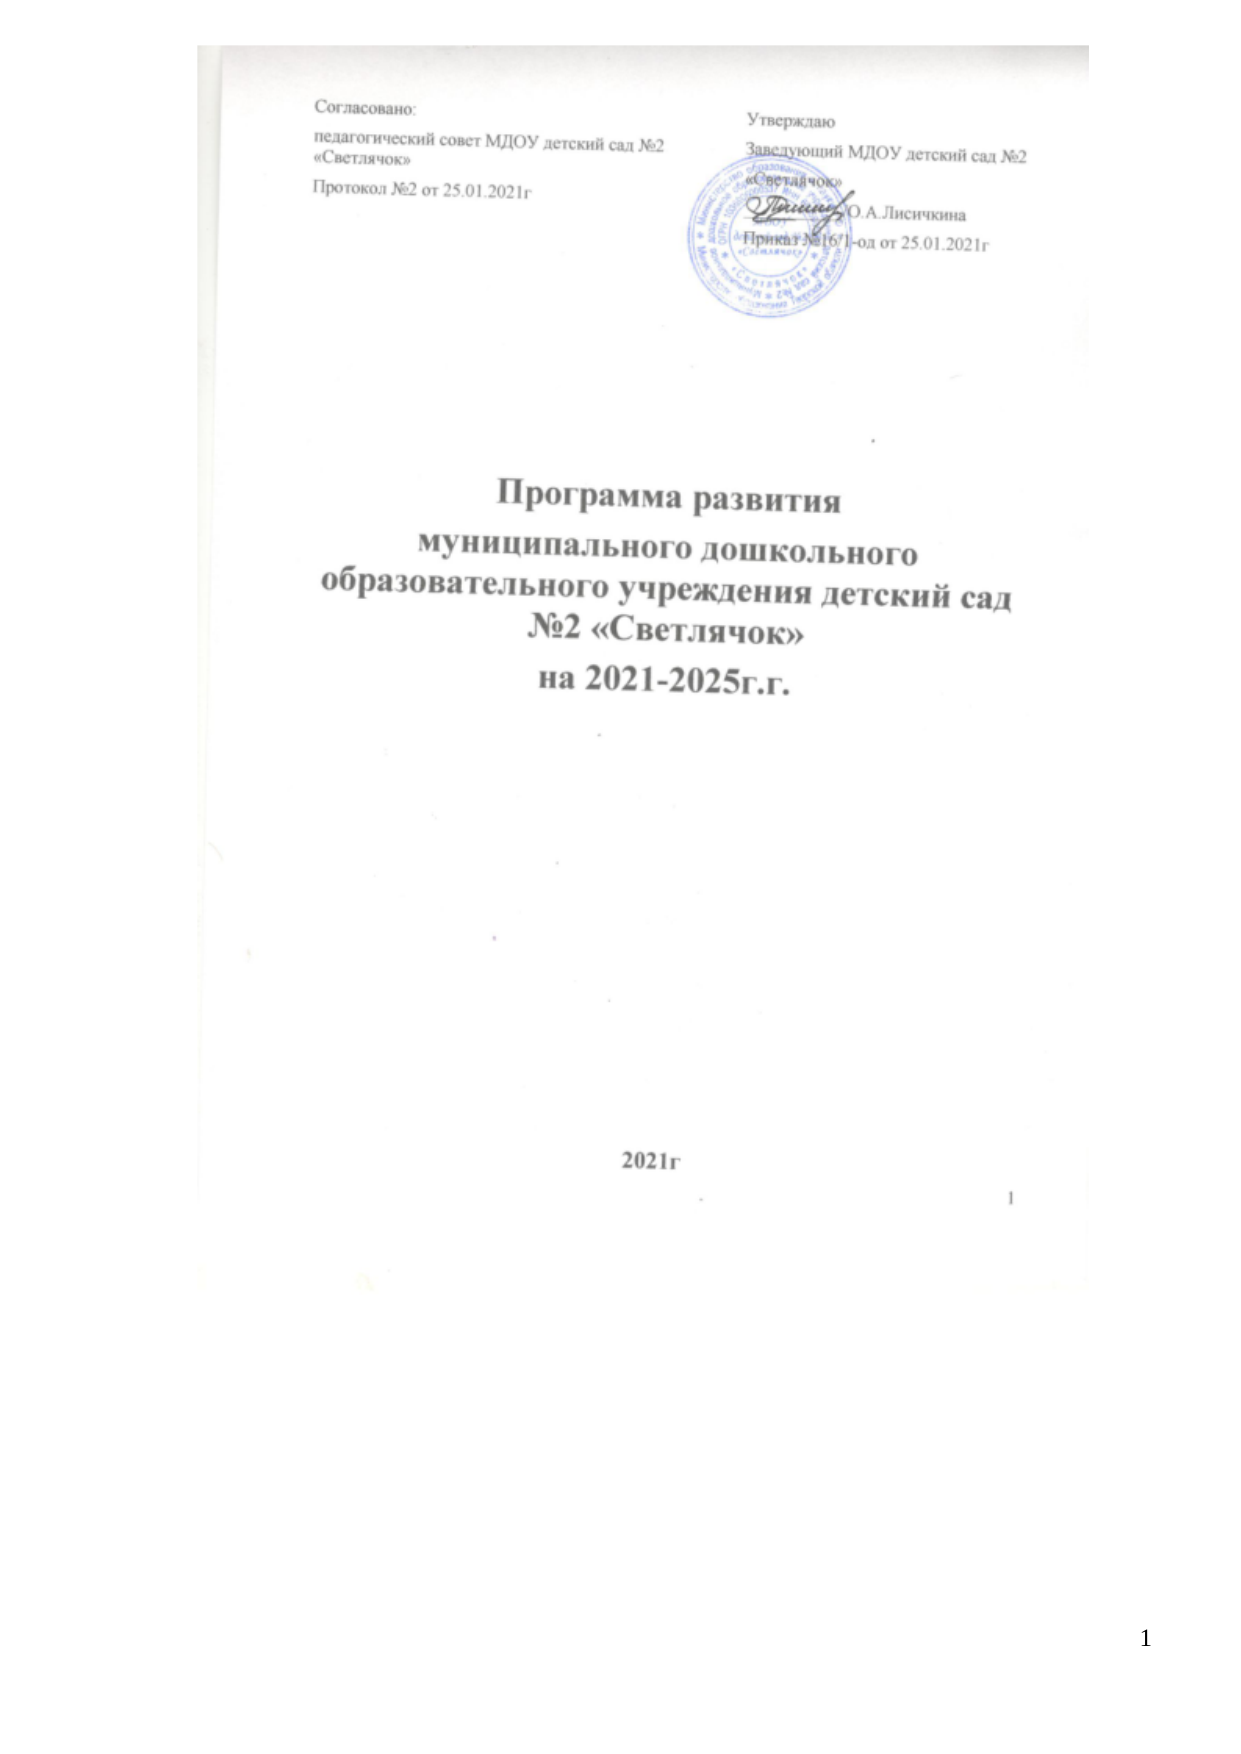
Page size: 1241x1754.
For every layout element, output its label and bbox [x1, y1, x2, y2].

picture [196, 44, 1089, 1304]
